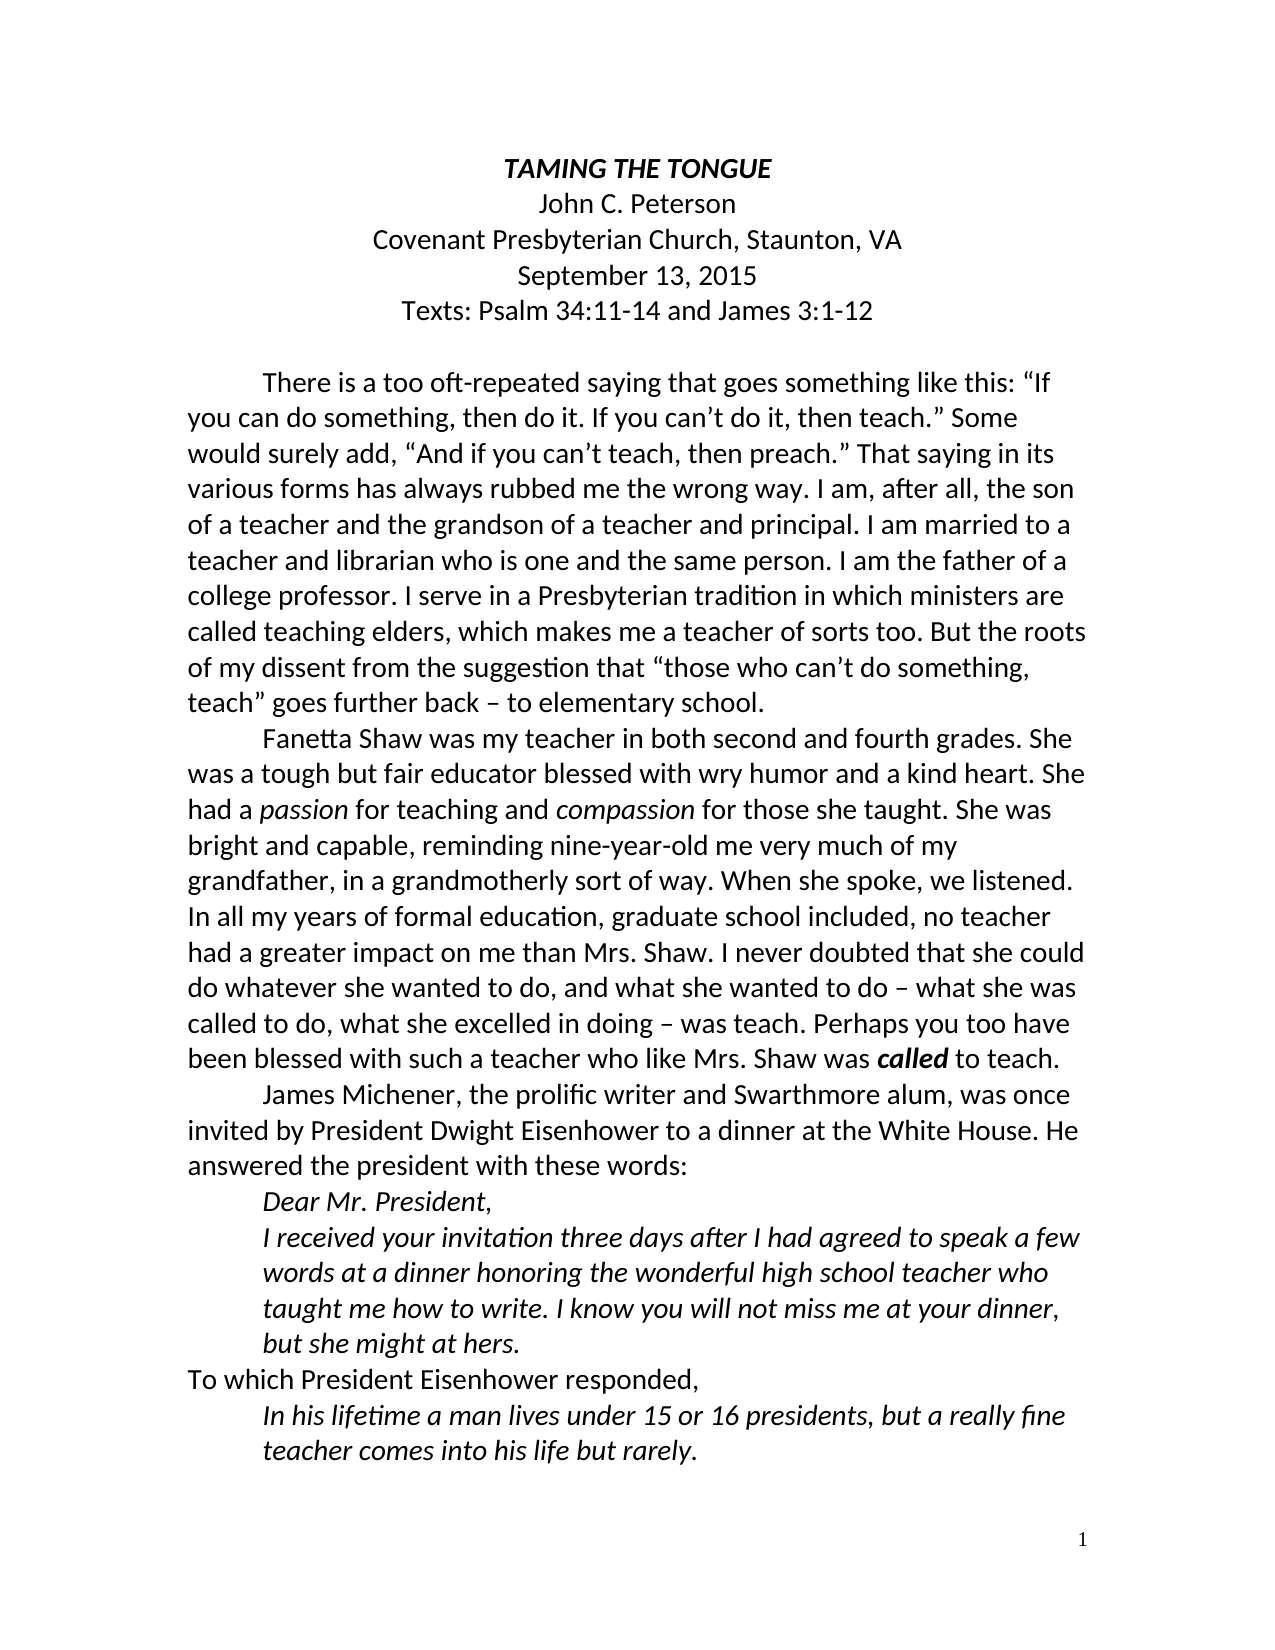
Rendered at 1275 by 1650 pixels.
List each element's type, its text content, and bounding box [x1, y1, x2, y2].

text Dear Mr. President, [262, 1183, 1087, 1219]
text Covenant Presbyterian Church, Staunton, VA [187, 221, 1087, 257]
text James Michener, the prolific writer and Swarthmore alum, was once invited by President Dwight Eisenhower to a dinner at the White House. He answered the president with these words: [187, 1076, 1087, 1183]
text September 13, 2015 [187, 257, 1087, 292]
text Texts: Psalm 34:11-14 and James 3:1-12 [187, 292, 1087, 328]
text There is a too oft-repeated saying that goes something like this: “If you can do something, then do it. If you can’t do it, then teach.” Some would surely add, “And if you can’t teach, then preach.” That saying in its various forms has always rubbed me the wrong way. I am, after all, the son of a teacher and the grandson of a teacher and principal. I am married to a teacher and librarian who is one and the same person. I am the father of a college professor. I serve in a Presbyterian tradition in which ministers are called teaching elders, which makes me a teacher of sorts too. But the roots of my dissent from the suggestion that “those who can’t do something, teach” goes further back – to elementary school. [187, 364, 1087, 720]
text TAMING THE TONGUE [187, 150, 1087, 186]
text Fanetta Shaw was my teacher in both second and fourth grades. She was a tough but fair educator blessed with wry humor and a kind heart. She had a passion for teaching and compassion for those she taught. She was bright and capable, reminding nine-year-old me very much of my grandfather, in a grandmotherly sort of way. When she spoke, we listened. In all my years of formal education, graduate school included, no teacher had a greater impact on me than Mrs. Shaw. I never doubted that she could do whatever she wanted to do, and what she wanted to do – what she was called to do, what she excelled in doing – was teach. Perhaps you too have been blessed with such a teacher who like Mrs. Shaw was called to teach. [187, 720, 1087, 1076]
text In his lifetime a man lives under 15 or 16 presidents, but a really fine teacher comes into his life but rarely. [262, 1397, 1087, 1468]
text John C. Peterson [187, 186, 1087, 221]
text I received your invitation three days after I had agreed to speak a few words at a dinner honoring the wonderful high school teacher who taught me how to write. I know you will not miss me at your dinner, but she might at hers. [262, 1219, 1087, 1361]
text To which President Eisenhower responded, [187, 1361, 1087, 1397]
